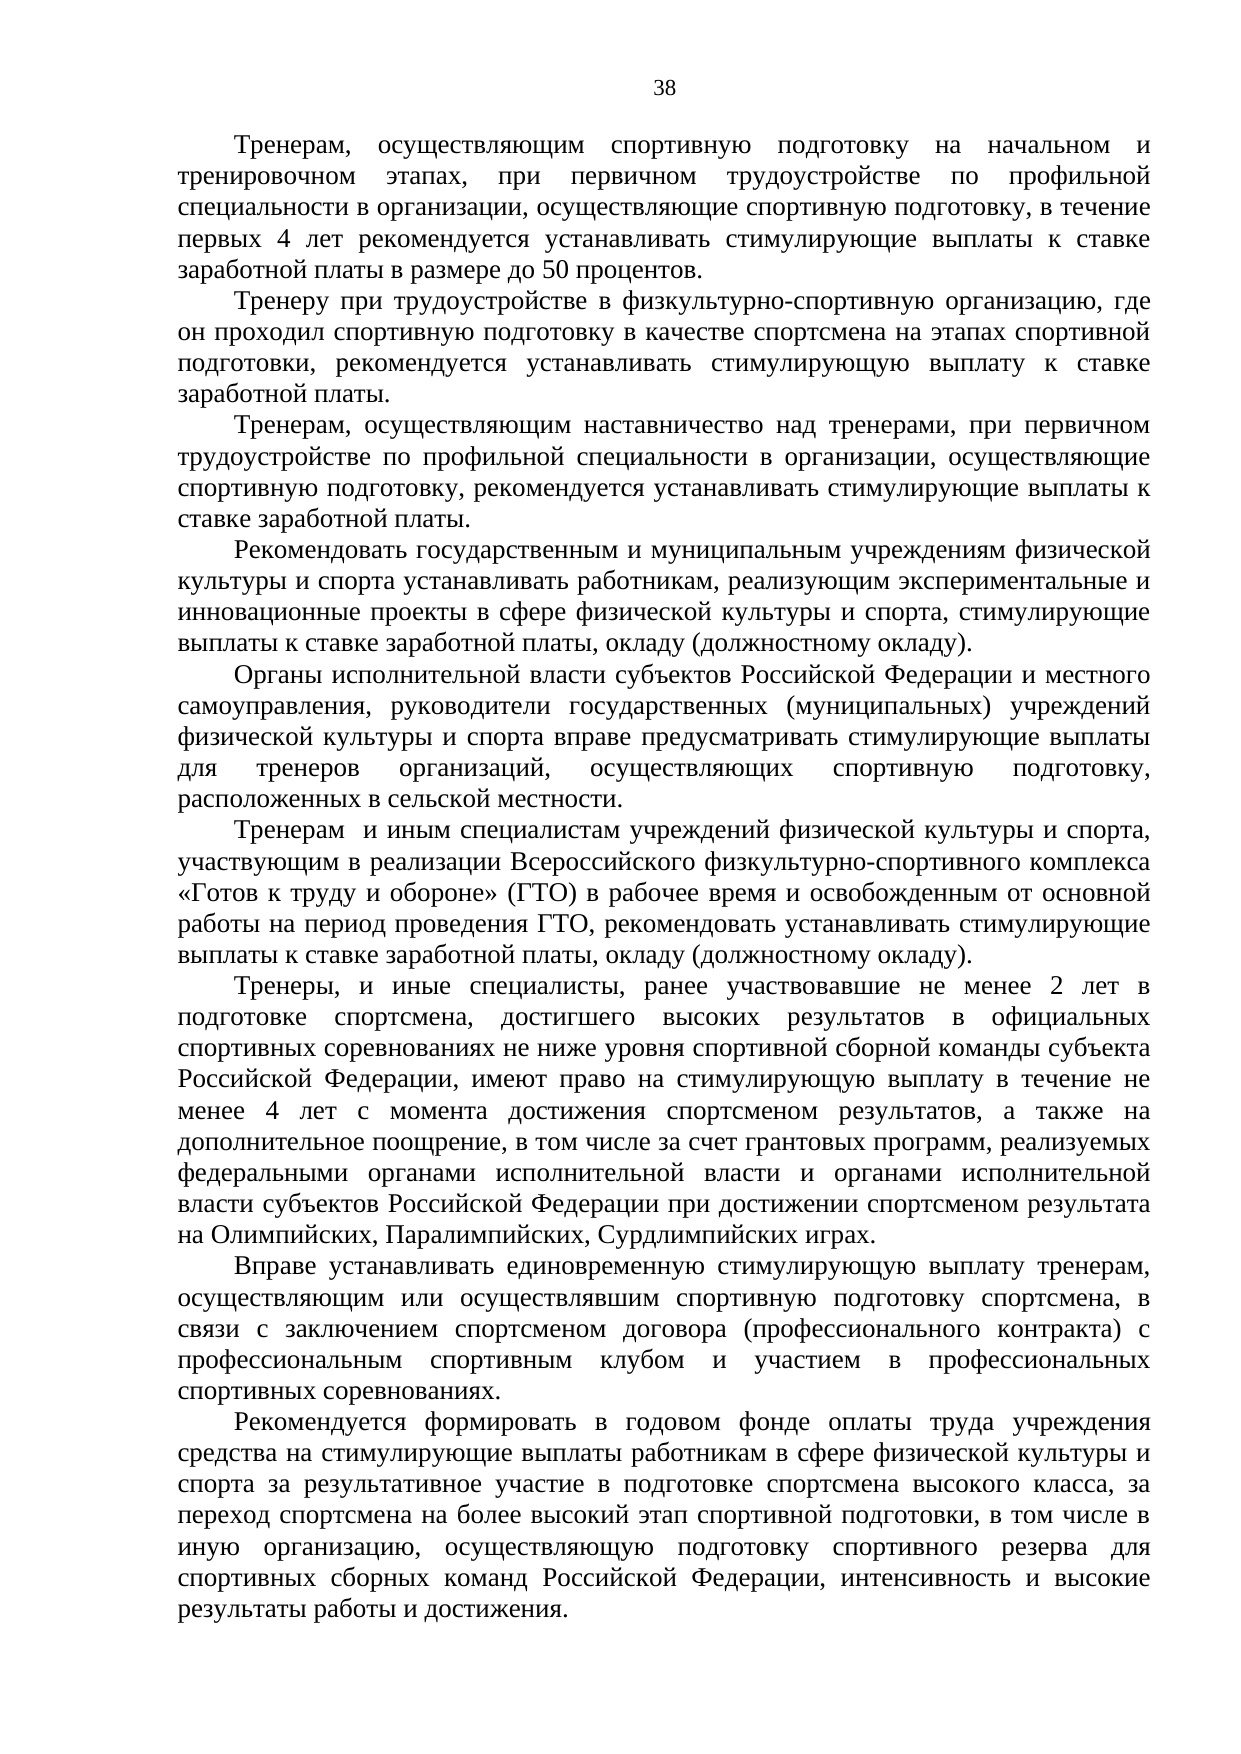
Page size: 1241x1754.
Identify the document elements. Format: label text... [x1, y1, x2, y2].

text Рекомендовать государственным и муниципальным учреждениям физической культуры и спорта устанавливать работникам, реализующим экспериментальные и инновационные проекты в сфере физической культуры и спорта, стимулирующие выплаты к ставке заработной платы, окладу (должностному окладу). [177, 533, 1152, 658]
text Тренерам, осуществляющим спортивную подготовку на начальном и тренировочном этапах, при первичном трудоустройстве по профильной специальности в организации, осуществляющие спортивную подготовку, в течение первых 4 лет рекомендуется устанавливать стимулирующие выплаты к ставке заработной платы в размере до 50 процентов. [177, 128, 1152, 284]
text Тренерам и иным специалистам учреждений физической культуры и спорта, участвующим в реализации Всероссийского физкультурно-спортивного комплекса «Готов к труду и обороне» (ГТО) в рабочее время и освобожденным от основной работы на период проведения ГТО, рекомендовать устанавливать стимулирующие выплаты к ставке заработной платы, окладу (должностному окладу). [177, 813, 1152, 969]
text Рекомендуется формировать в годовом фонде оплаты труда учреждения средства на стимулирующие выплаты работникам в сфере физической культуры и спорта за результативное участие в подготовке спортсмена высокого класса, за переход спортсмена на более высокий этап спортивной подготовки, в том числе в иную организацию, осуществляющую подготовку спортивного резерва для спортивных сборных команд Российской Федерации, интенсивность и высокие результаты работы и достижения. [177, 1405, 1152, 1623]
text Тренерам, осуществляющим наставничество над тренерами, при первичном трудоустройстве по профильной специальности в организации, осуществляющие спортивную подготовку, рекомендуется устанавливать стимулирующие выплаты к ставке заработной платы. [177, 408, 1152, 533]
text Тренеры, и иные специалисты, ранее участвовавшие не менее 2 лет в подготовке спортсмена, достигшего высоких результатов в официальных спортивных соревнованиях не ниже уровня спортивной сборной команды субъекта Российской Федерации, имеют право на стимулирующую выплату в течение не менее 4 лет с момента достижения спортсменом результатов, а также на дополнительное поощрение, в том числе за счет грантовых программ, реализуемых федеральными органами исполнительной власти и органами исполнительной власти субъектов Российской Федерации при достижении спортсменом результата на Олимпийских, Паралимпийских, Сурдлимпийских играх. [177, 969, 1152, 1249]
text Вправе устанавливать единовременную стимулирующую выплату тренерам, осуществляющим или осуществлявшим спортивную подготовку спортсмена, в связи с заключением спортсменом договора (профессионального контракта) с профессиональным спортивным клубом и участием в профессиональных спортивных соревнованиях. [177, 1249, 1152, 1405]
text Органы исполнительной власти субъектов Российской Федерации и местного самоуправления, руководители государственных (муниципальных) учреждений физической культуры и спорта вправе предусматривать стимулирующие выплаты для тренеров организаций, осуществляющих спортивную подготовку, расположенных в сельской местности. [177, 658, 1152, 813]
text Тренеру при трудоустройстве в физкультурно-спортивную организацию, где он проходил спортивную подготовку в качестве спортсмена на этапах спортивной подготовки, рекомендуется устанавливать стимулирующую выплату к ставке заработной платы. [177, 284, 1152, 408]
